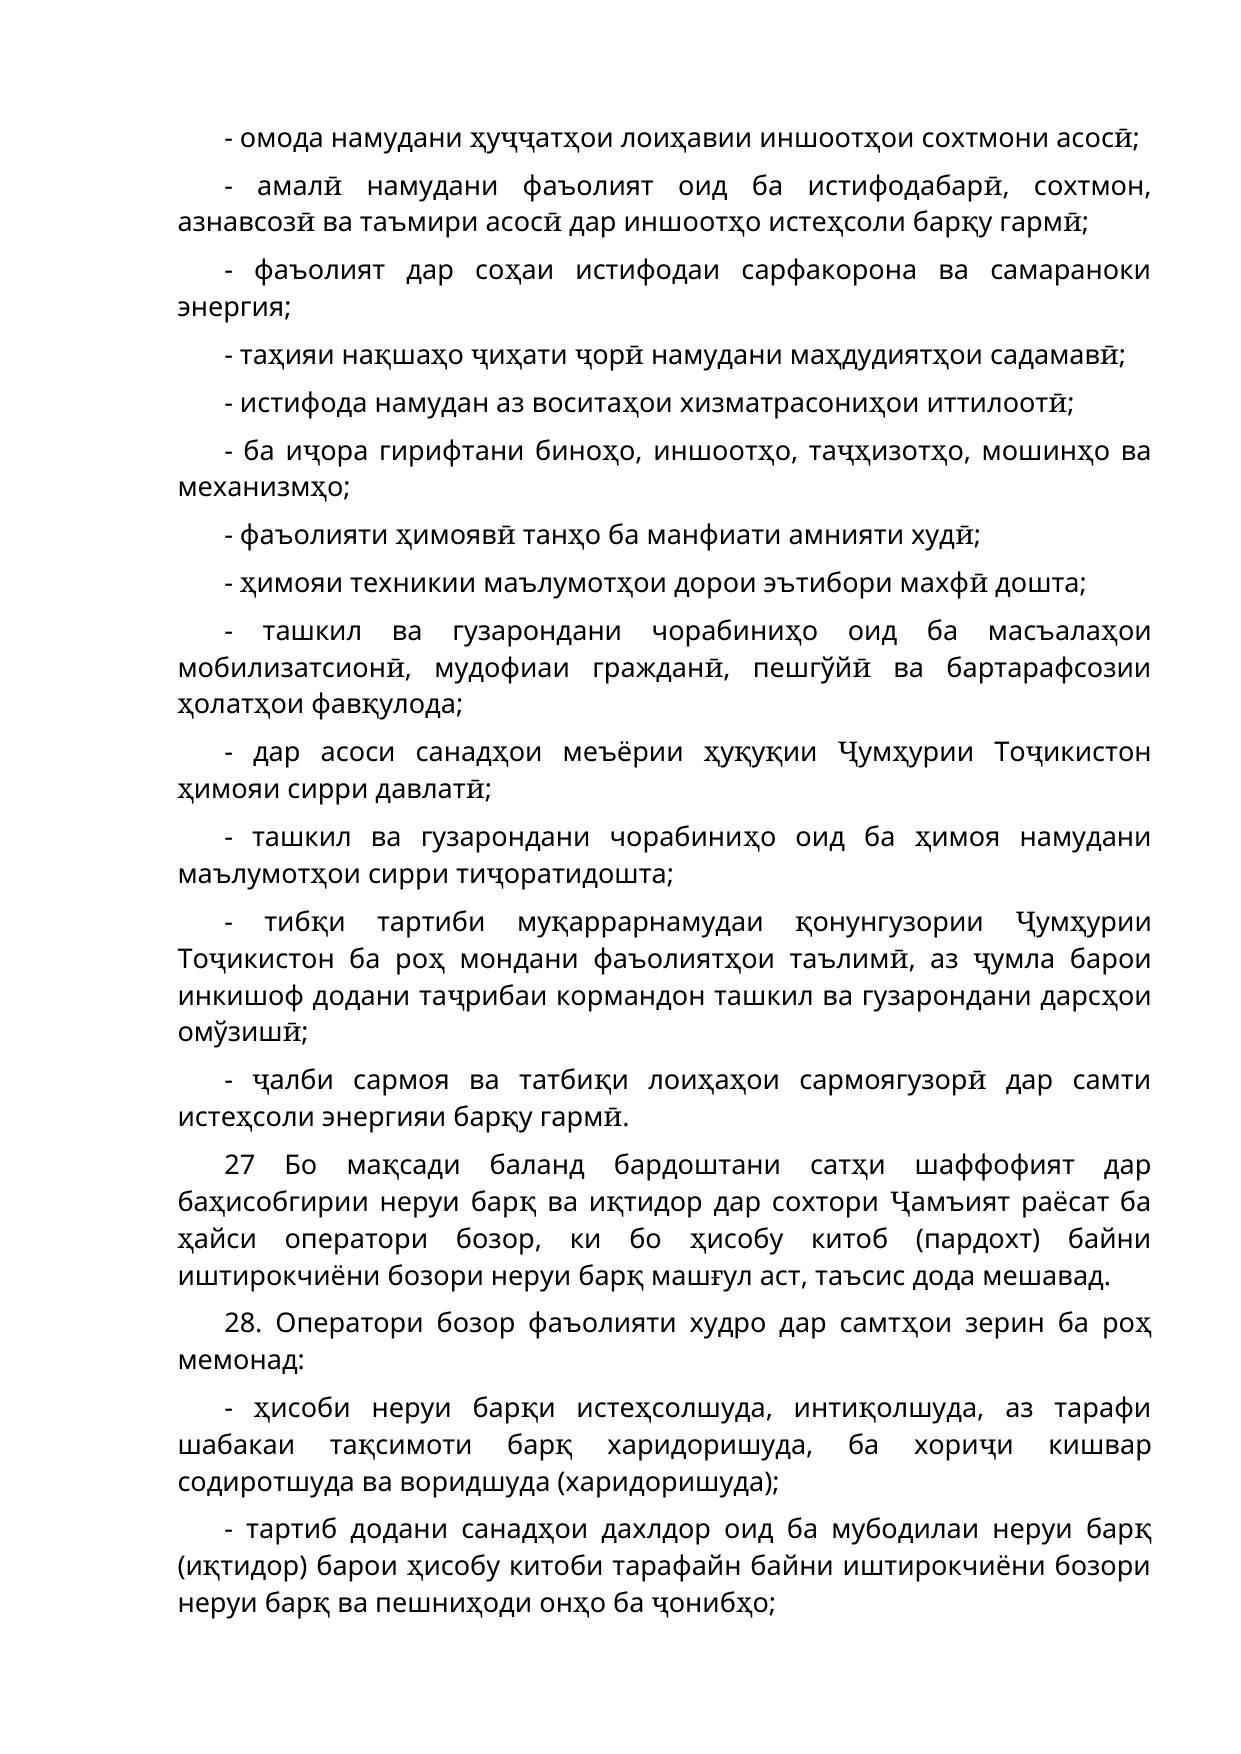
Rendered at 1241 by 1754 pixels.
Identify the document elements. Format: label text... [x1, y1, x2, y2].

text - ташкил ва гузарондани чорабиниҳо оид ба масъалаҳои мобилизатсионӣ, мудофиаи гражданӣ, пешгўйӣ ва бартарафсозии ҳолатҳои фавқулода; [177, 611, 1152, 722]
text - ҷалби сармоя ва татбиқи лоиҳаҳои сармоягузорӣ дар самти истеҳсоли энергияи барқу гармӣ. [177, 1061, 1152, 1134]
text - тартиб додани санадҳои дахлдор оид ба мубодилаи неруи барқ (иқтидор) барои ҳисобу китоби тарафайн байни иштирокчиёни бозори неруи барқ ва пешниҳоди онҳо ба ҷонибҳо; [177, 1510, 1152, 1621]
text - ҳимояи техникии маълумотҳои дорои эътибори махфӣ дошта; [177, 563, 1152, 600]
text - истифода намудан аз воситаҳои хизматрасониҳои иттилоотӣ; [177, 383, 1152, 420]
text - фаъолияти ҳимоявӣ танҳо ба манфиати амнияти худӣ; [177, 516, 1152, 552]
text - фаъолият дар соҳаи истифодаи сарфакорона ва самараноки энергия; [177, 251, 1152, 324]
text - дар асоси санадҳои меъёрии ҳуқуқии Ҷумҳурии Тоҷикистон ҳимояи сирри давлатӣ; [177, 733, 1152, 807]
text 28. Оператори бозор фаъолияти худро дар самтҳои зерин ба роҳ мемонад: [177, 1304, 1152, 1377]
text - тибқи тартиби муқаррарнамудаи қонунгузории Ҷумҳурии Тоҷикистон ба роҳ мондани фаъолиятҳои таълимӣ, аз ҷумла барои инкишоф додани таҷрибаи кормандон ташкил ва гузарондани дарсҳои омўзишӣ; [177, 902, 1152, 1050]
text - таҳияи нақшаҳо ҷиҳати ҷорӣ намудани маҳдудиятҳои садамавӣ; [177, 335, 1152, 372]
text - ташкил ва гузарондани чорабиниҳо оид ба ҳимоя намудани маълумотҳои сирри тиҷоратидошта; [177, 817, 1152, 891]
text 27 Бо мақсади баланд бардоштани сатҳи шаффофият дар баҳисобгирии неруи барқ ва иқтидор дар сохтори Ҷамъият раёсат ба ҳайси оператори бозор, ки бо ҳисобу китоб (пардохт) байни иштирокчиёни бозори неруи барқ машғул аст, таъсис дода мешавад. [177, 1145, 1152, 1293]
text - амалӣ намудани фаъолият оид ба истифодабарӣ, сохтмон, азнавсозӣ ва таъмири асосӣ дар иншоотҳо истеҳсоли барқу гармӣ; [177, 166, 1152, 240]
text - ба иҷора гирифтани биноҳо, иншоотҳо, таҷҳизотҳо, мошинҳо ва механизмҳо; [177, 431, 1152, 505]
text - омода намудани ҳуҷҷатҳои лоиҳавии иншоотҳои сохтмони асосӣ; [177, 118, 1152, 155]
text - ҳисоби неруи барқи истеҳсолшуда, интиқолшуда, аз тарафи шабакаи тақсимоти барқ харидоришуда, ба хориҷи кишвар содиротшуда ва воридшуда (харидоришуда); [177, 1388, 1152, 1499]
